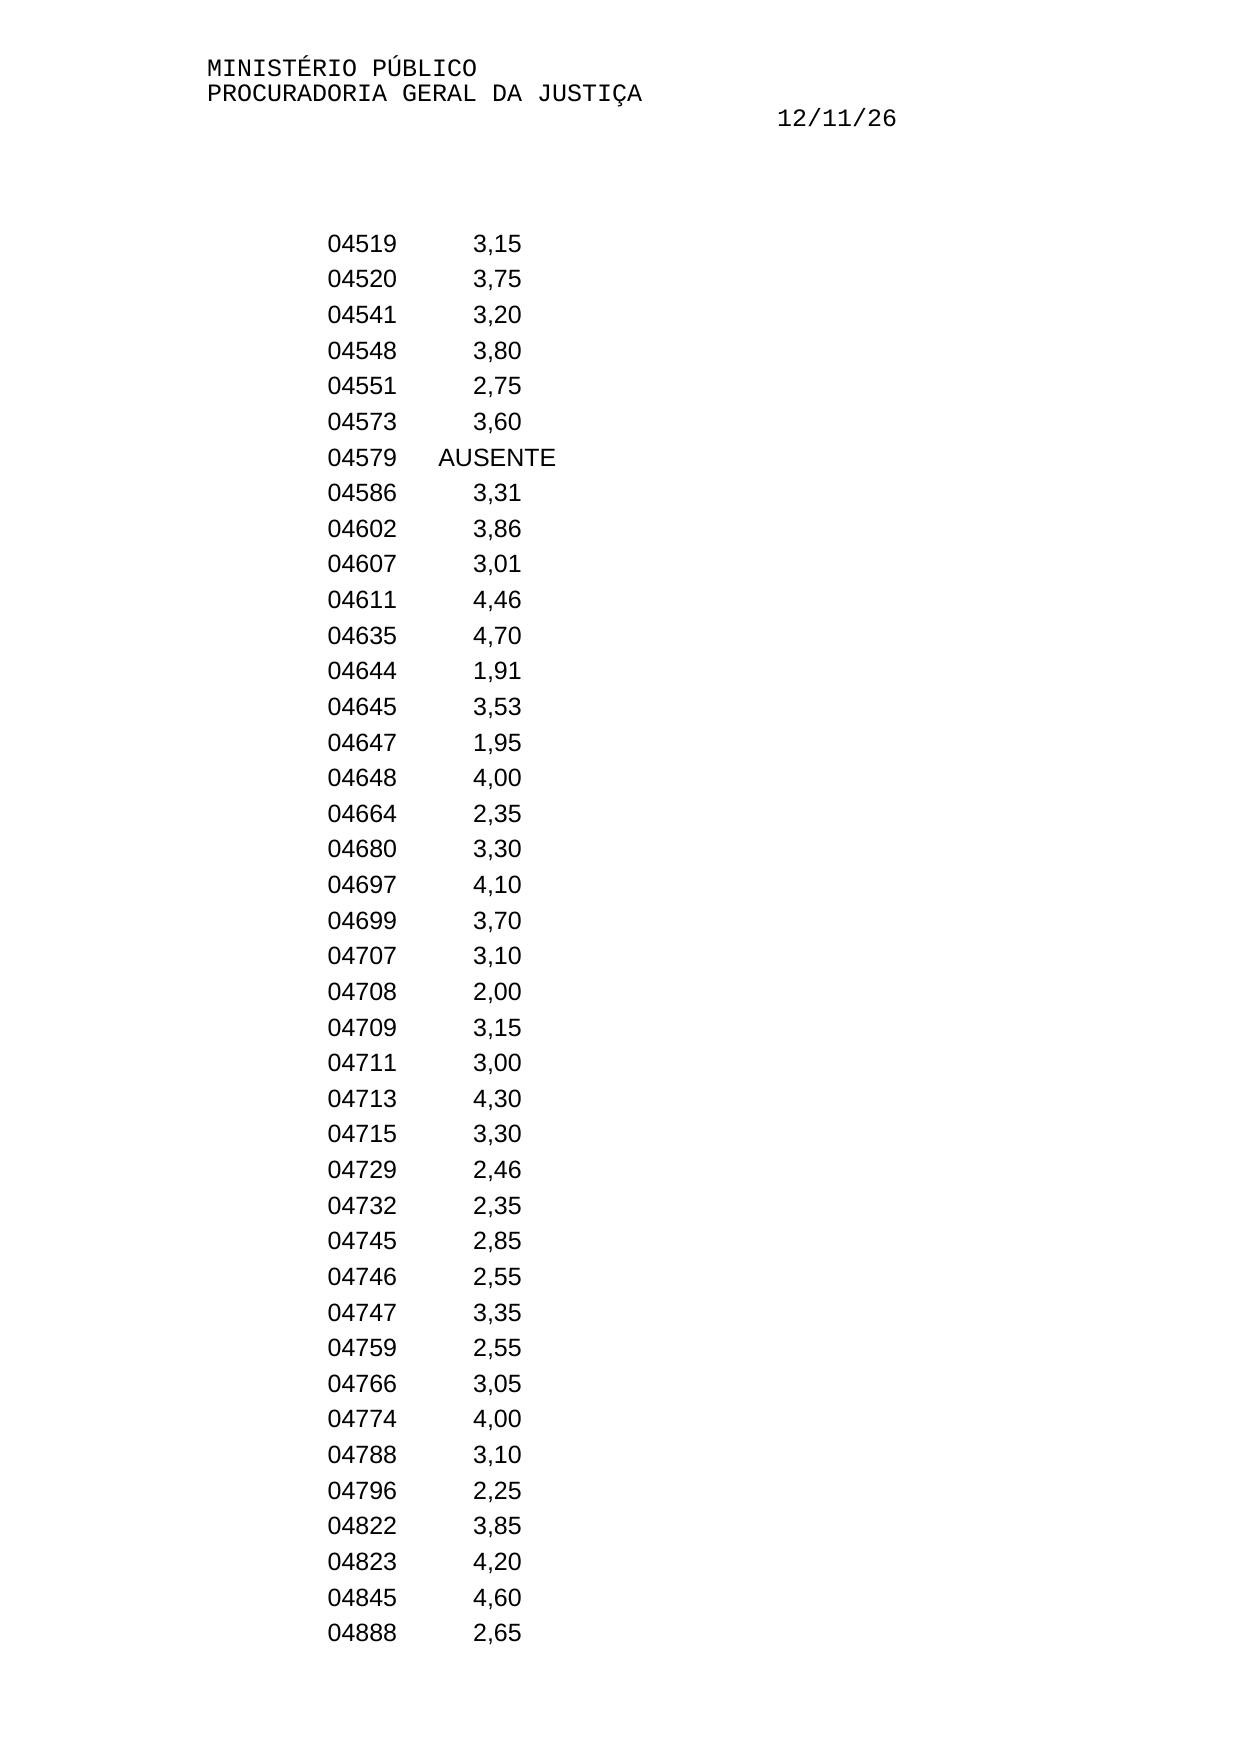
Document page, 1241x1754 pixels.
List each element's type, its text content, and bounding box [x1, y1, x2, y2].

text 04644 1,91 [207, 655, 1152, 686]
text 04607 3,01 [207, 548, 1152, 579]
text 04766 3,05 [207, 1368, 1152, 1398]
text 04711 3,00 [207, 1047, 1152, 1078]
text 04520 3,75 [207, 263, 1152, 294]
text 04586 3,31 [207, 477, 1152, 508]
text 04611 4,46 [207, 584, 1152, 614]
text 04747 3,35 [207, 1297, 1152, 1327]
text 04888 2,65 [207, 1617, 1152, 1648]
text 04796 2,25 [207, 1475, 1152, 1505]
text 04774 4,00 [207, 1403, 1152, 1434]
text 04647 1,95 [207, 727, 1152, 757]
text 04548 3,80 [207, 335, 1152, 365]
text 04709 3,15 [207, 1012, 1152, 1042]
text 04845 4,60 [207, 1582, 1152, 1612]
text 04541 3,20 [207, 299, 1152, 329]
text 04664 2,35 [207, 798, 1152, 828]
text 04645 3,53 [207, 691, 1152, 721]
text 04713 4,30 [207, 1083, 1152, 1113]
text 04823 4,20 [207, 1546, 1152, 1576]
text 04519 3,15 [207, 228, 1152, 258]
text 04729 2,46 [207, 1154, 1152, 1184]
text 04732 2,35 [207, 1190, 1152, 1220]
text 04697 4,10 [207, 869, 1152, 899]
text 04602 3,86 [207, 513, 1152, 543]
text 04759 2,55 [207, 1332, 1152, 1363]
text 04715 3,30 [207, 1118, 1152, 1149]
text 04822 3,85 [207, 1510, 1152, 1541]
text 04745 2,85 [207, 1225, 1152, 1256]
text 04573 3,60 [207, 406, 1152, 436]
text 04788 3,10 [207, 1439, 1152, 1469]
text 04699 3,70 [207, 905, 1152, 935]
text 04635 4,70 [207, 620, 1152, 650]
text 04648 4,00 [207, 762, 1152, 793]
text 04708 2,00 [207, 976, 1152, 1006]
text 04579 AUSENTE [207, 442, 1152, 472]
text 04746 2,55 [207, 1261, 1152, 1291]
text 04551 2,75 [207, 370, 1152, 401]
text 04680 3,30 [207, 833, 1152, 864]
text 04707 3,10 [207, 940, 1152, 971]
